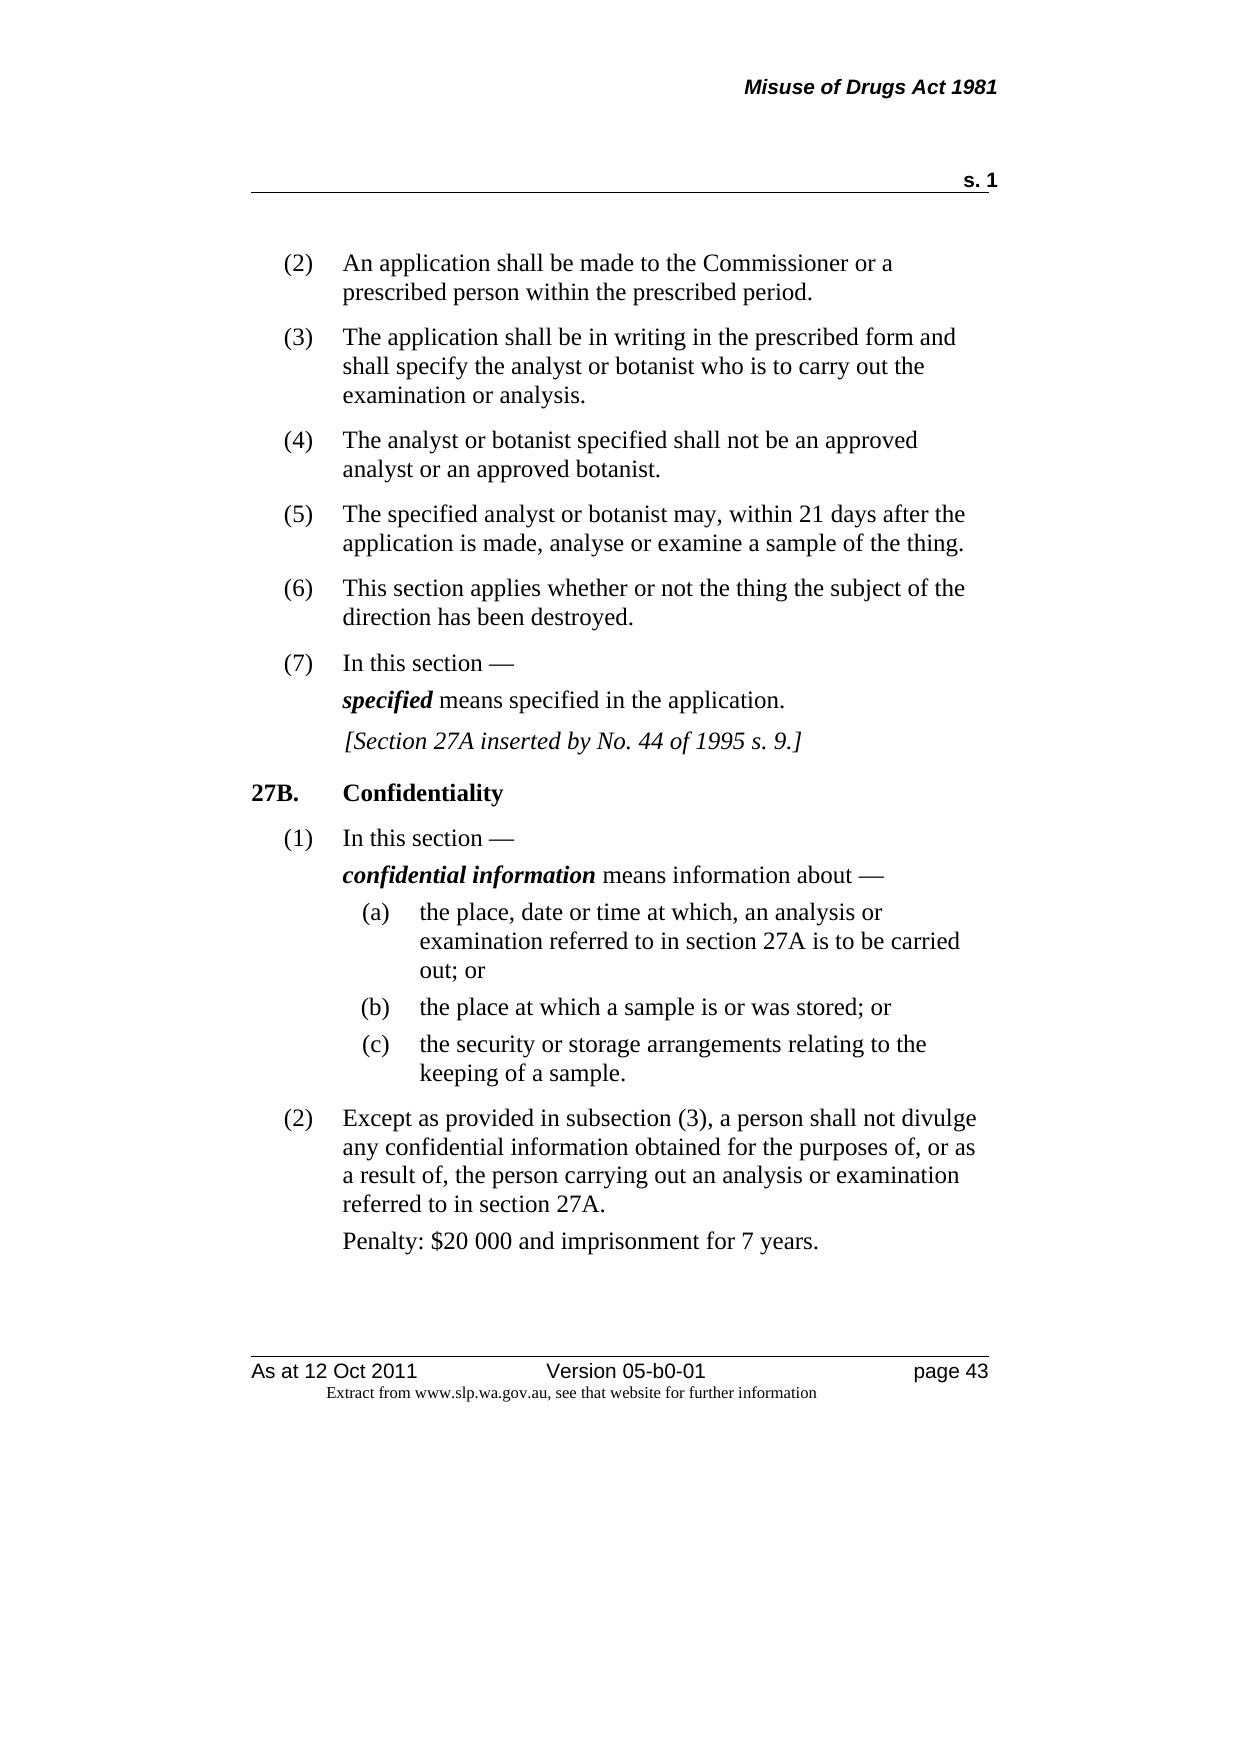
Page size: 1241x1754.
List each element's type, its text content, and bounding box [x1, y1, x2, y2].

text (6) This section applies whether or not the thing the subject of the direction has been destroyed. [251, 573, 989, 631]
text (a) the place, date or time at which, an analysis or examination referred to in section 27A is to be carried out; or [251, 897, 989, 983]
text (1) In this section — [251, 823, 989, 852]
text (3) The application shall be in writing in the prescribed form and shall specify the analyst or botanist who is to carry out the examination or analysis. [251, 322, 989, 408]
text (7) In this section — [251, 648, 989, 676]
text (c) the security or storage arrangements relating to the keeping of a sample. [251, 1029, 989, 1086]
text specified means specified in the application. [251, 685, 989, 713]
text confidential information means information about — [251, 860, 989, 889]
text (2) An application shall be made to the Commissioner or a prescribed person within the prescribed period. [251, 248, 989, 306]
text (5) The specified analyst or botanist may, within 21 days after the application is made, analyse or examine a sample of the thing. [251, 499, 989, 557]
text (2) Except as provided in subsection (3), a person shall not divulge any confidential information obtained for the purposes of, or as a result of, the person carrying out an analysis or examination referred to in section 27A. [251, 1103, 989, 1218]
text (4) The analyst or botanist specified shall not be an approved analyst or an approved botanist. [251, 425, 989, 483]
text (b) the place at which a sample is or was stored; or [251, 992, 989, 1021]
text Penalty: $20 000 and imprisonment for 7 years. [251, 1226, 989, 1255]
subtitle 27B. Confidentiality [251, 778, 989, 806]
text [Section 27A inserted by No. 44 of 1995 s. 9.] [251, 726, 989, 755]
